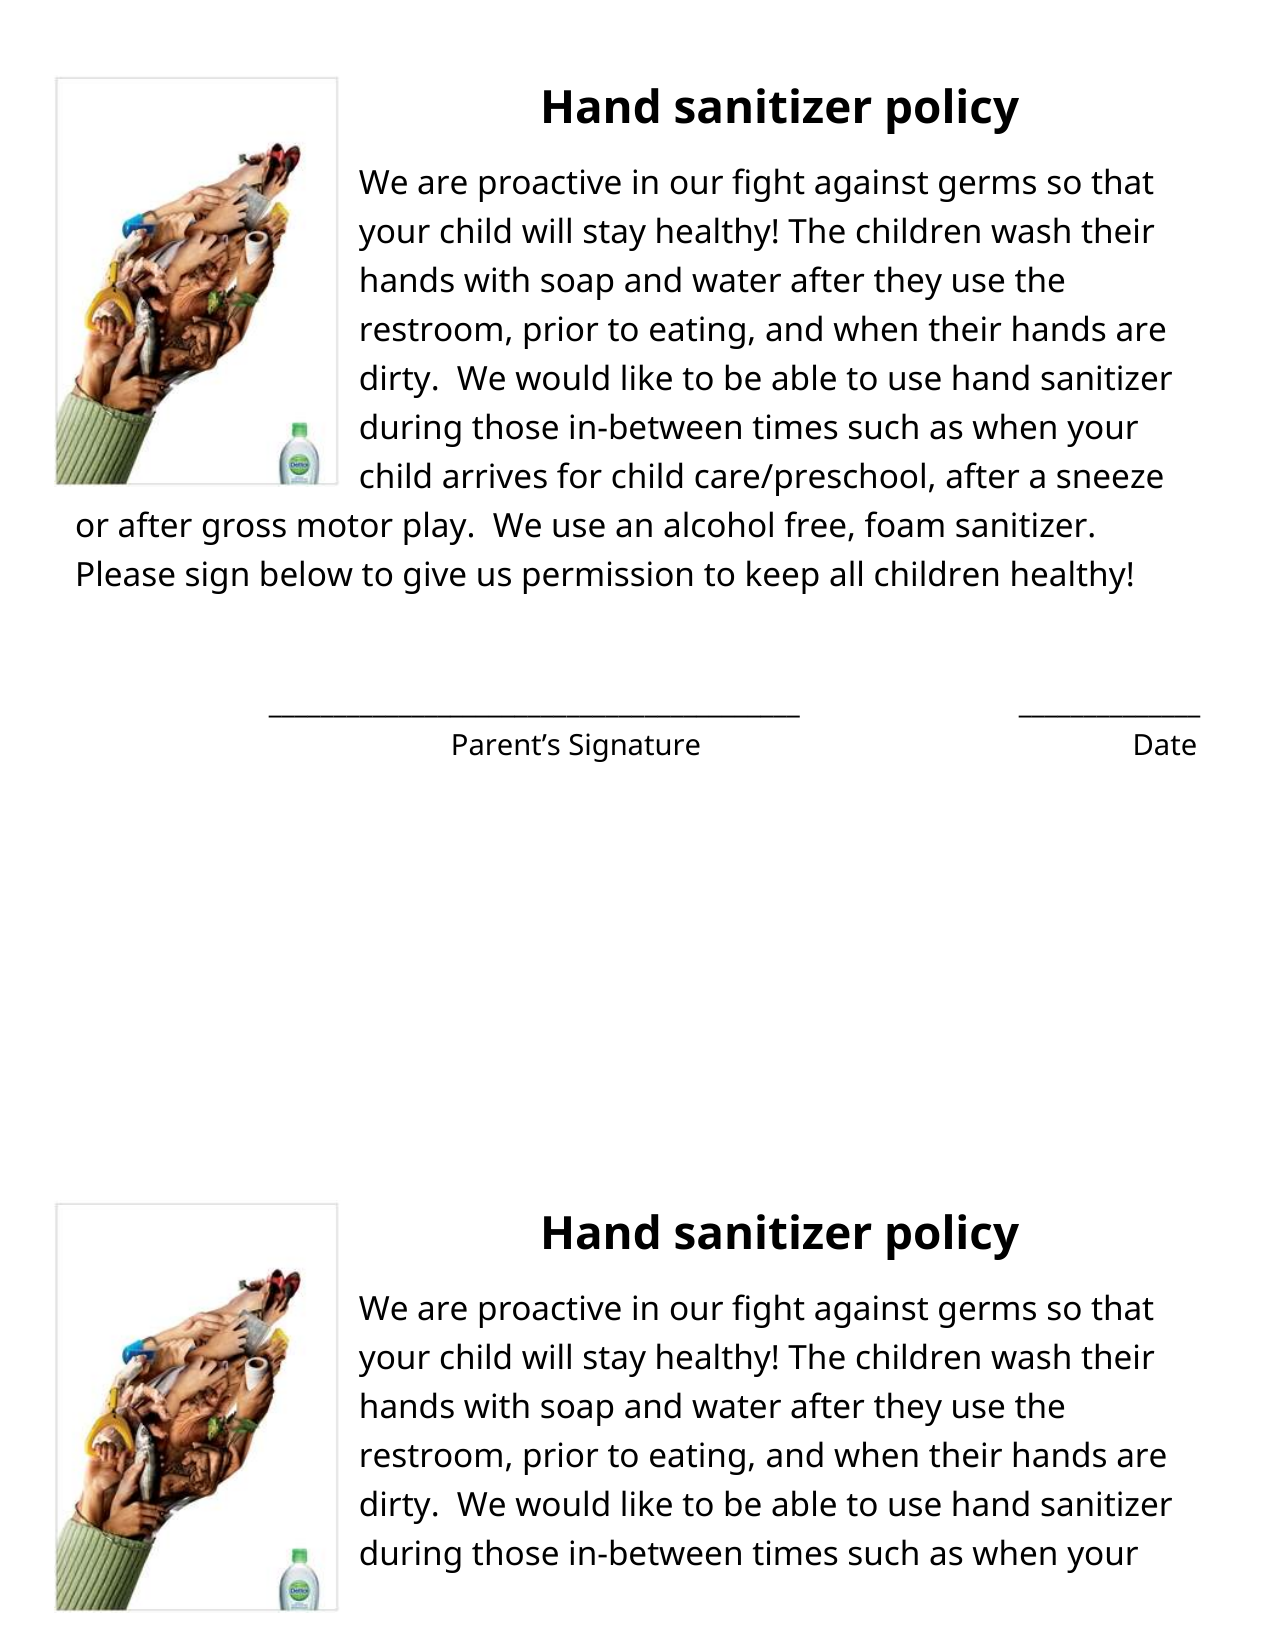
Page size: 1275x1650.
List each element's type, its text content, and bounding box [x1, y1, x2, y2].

text Hand sanitizer policy [341, 1201, 1200, 1263]
picture [53, 75, 341, 487]
text Hand sanitizer policy [341, 75, 1200, 137]
text Parent’s Signature Date [75, 725, 1200, 764]
picture [53, 1200, 341, 1613]
text _________________________________________ ______________ [75, 682, 1200, 722]
